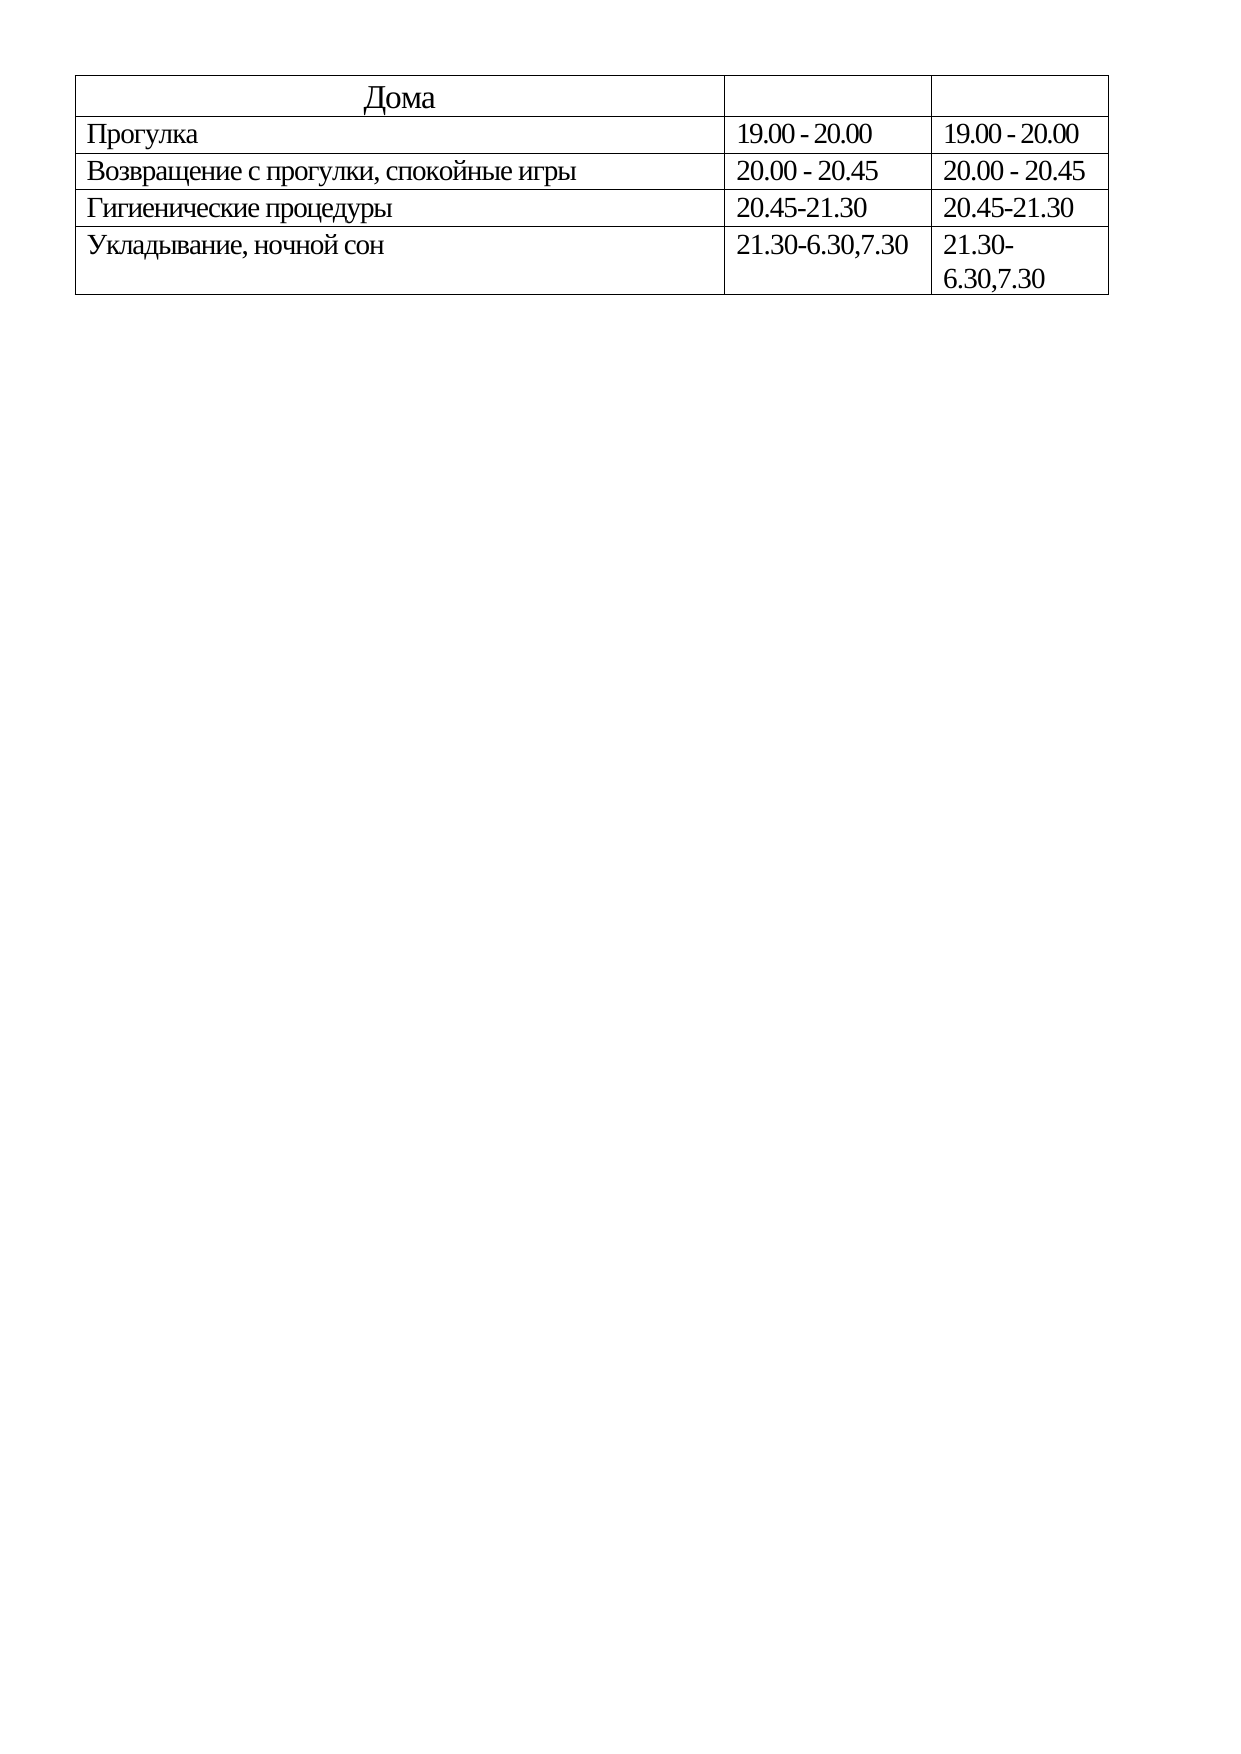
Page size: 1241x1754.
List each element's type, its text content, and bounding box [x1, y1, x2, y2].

table_cell 20.45-21.30 [725, 190, 931, 226]
table_cell 20.00 - 20.45 [725, 154, 931, 189]
table_cell Прогулка [76, 117, 724, 152]
table_cell 20.45-21.30 [932, 190, 1108, 226]
table_cell 20.00 - 20.45 [932, 154, 1108, 189]
table_cell 21.30-6.30,7.30 [932, 227, 1108, 294]
table_cell Укладывание, ночной сон [76, 227, 724, 294]
table_cell Дома [76, 76, 724, 116]
table_cell [725, 76, 931, 116]
table_cell 19.00 - 20.00 [932, 117, 1108, 152]
table_cell Возвращение с прогулки, спокойные игры [76, 154, 724, 189]
table_cell 19.00 - 20.00 [725, 117, 931, 152]
table_cell 21.30-6.30,7.30 [725, 227, 931, 294]
table_cell Гигиенические процедуры [76, 190, 724, 226]
table_cell [932, 76, 1108, 116]
